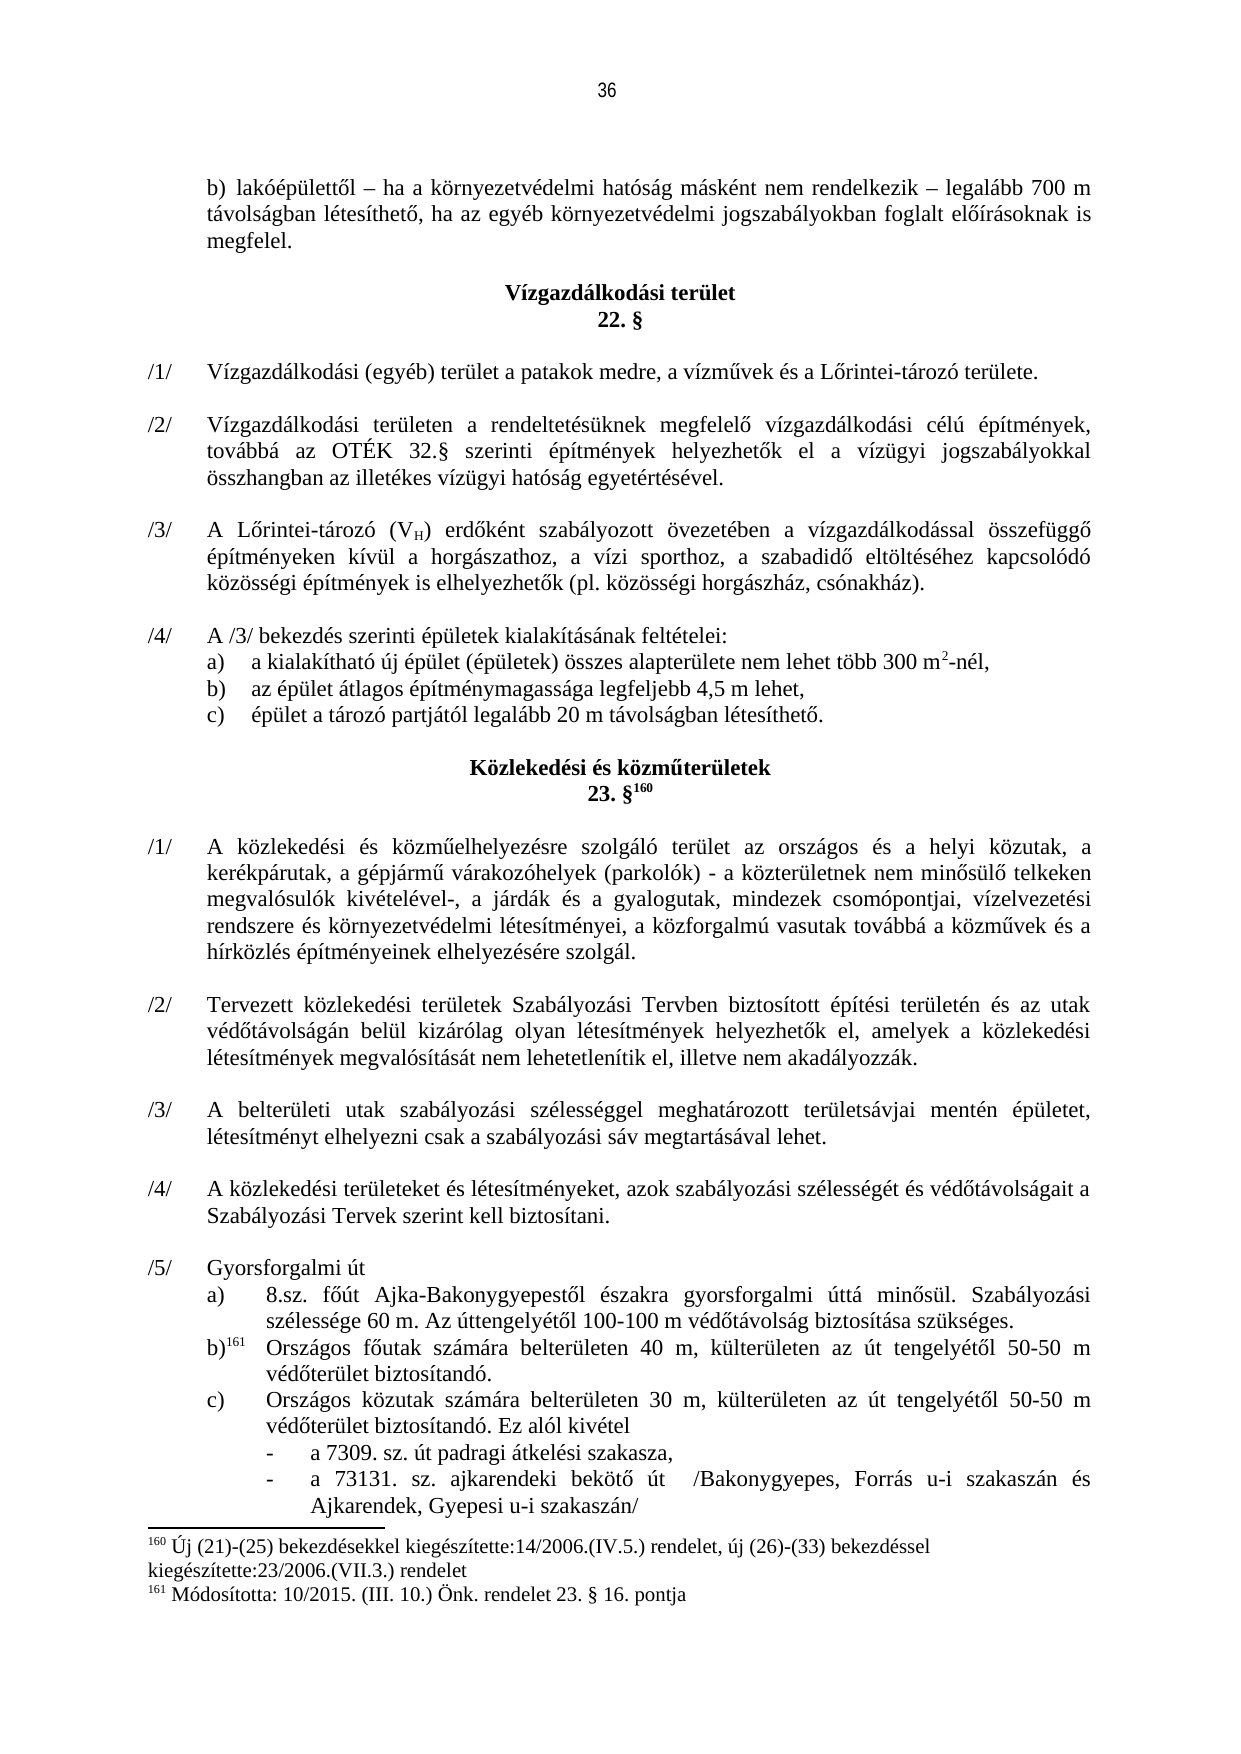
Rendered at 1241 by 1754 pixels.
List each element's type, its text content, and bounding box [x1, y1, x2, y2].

text /5/ Gyorsforgalmi út [148, 1254, 1092, 1281]
text /2/ Vízgazdálkodási területen a rendeltetésüknek megfelelő vízgazdálkodási célú építmények, továbbá az OTÉK 32.§ szerinti építmények helyezhetők el a vízügyi jogszabályokkal összhangban az illetékes vízügyi hatóság egyetértésével. [148, 411, 1093, 490]
text 23. § [148, 780, 1093, 806]
text /4/ A /3/ bekezdés szerinti épületek kialakításának feltételei: [148, 622, 1093, 648]
text c) épület a tározó partjától legalább távolságban létesíthető. [207, 701, 1093, 727]
text c) Országos közutak számára belterületen , külterületen az út tengelyétől 50- védőterület biztosítandó. Ez alól kivétel [207, 1386, 1092, 1439]
text /1/ Vízgazdálkodási (egyéb) terület a patakok medre, a vízművek és a Lőrintei-tározó területe. [148, 358, 1093, 385]
text a) a kialakítható új épület (épületek) összes alapterülete nem lehet több 300 m2-nél, [207, 648, 1093, 675]
list a 7309. sz. út padragi átkelési szakasza, [266, 1439, 1092, 1465]
text b) Országos főutak számára belterületen , külterületen az út tengelyétől 50- védőterület biztosítandó. [207, 1333, 1092, 1386]
subtitle Közlekedési és közműterületek [148, 754, 1093, 780]
text b) az épület átlagos építménymagassága legfeljebb lehet, [207, 675, 1093, 701]
text a) 8.sz. főút Ajka-Bakonygyepestől északra gyorsforgalmi úttá minősül. Szabályozási szélessége . Az úttengelyétől 100- védőtávolság biztosítása szükséges. [207, 1281, 1092, 1333]
text /4/ A közlekedési területeket és létesítményeket, azok szabályozási szélességét és védőtávolságait a Szabályozási Tervek szerint kell biztosítani. [148, 1175, 1092, 1228]
list a 73131. sz. ajkarendeki bekötő út /Bakonygyepes, Forrás u-i szakaszán és Ajkarendek, Gyepesi u-i szakaszán/ [266, 1465, 1092, 1518]
list lakóépülettől – ha a környezetvédelmi hatóság másként nem rendelkezik – legalább távolságban létesíthető, ha az egyéb környezetvédelmi jogszabályokban foglalt előírásoknak is megfelel. [207, 174, 1093, 253]
text /1/ A közlekedési és közműelhelyezésre szolgáló terület az országos és a helyi közutak, a kerékpárutak, a gépjármű várakozóhelyek (parkolók) - a közterületnek nem minősülő telkeken megvalósulók kivételével-, a járdák és a gyalogutak, mindezek csomópontjai, vízelvezetési rendszere és környezetvédelmi létesítményei, a közforgalmú vasutak továbbá a közművek és a hírközlés építményeinek elhelyezésére szolgál. [148, 833, 1093, 964]
text 22. § [148, 306, 1093, 332]
text /3/ A belterületi utak szabályozási szélességgel meghatározott területsávjai mentén épületet, létesítményt elhelyezni csak a szabályozási sáv megtartásával lehet. [148, 1096, 1092, 1149]
subtitle Vízgazdálkodási terület [148, 279, 1093, 306]
text /2/ Tervezett közlekedési területek Szabályozási Tervben biztosított építési területén és az utak védőtávolságán belül kizárólag olyan létesítmények helyezhetők el, amelyek a közlekedési létesítmények megvalósítását nem lehetetlenítik el, illetve nem akadályozzák. [148, 991, 1092, 1070]
text /3/ A Lőrintei-tározó (VH) erdőként szabályozott övezetében a vízgazdálkodással összefüggő építményeken kívül a horgászathoz, a vízi sporthoz, a szabadidő eltöltéséhez kapcsolódó közösségi építmények is elhelyezhetők (pl. közösségi horgászház, csónakház). [148, 517, 1093, 596]
